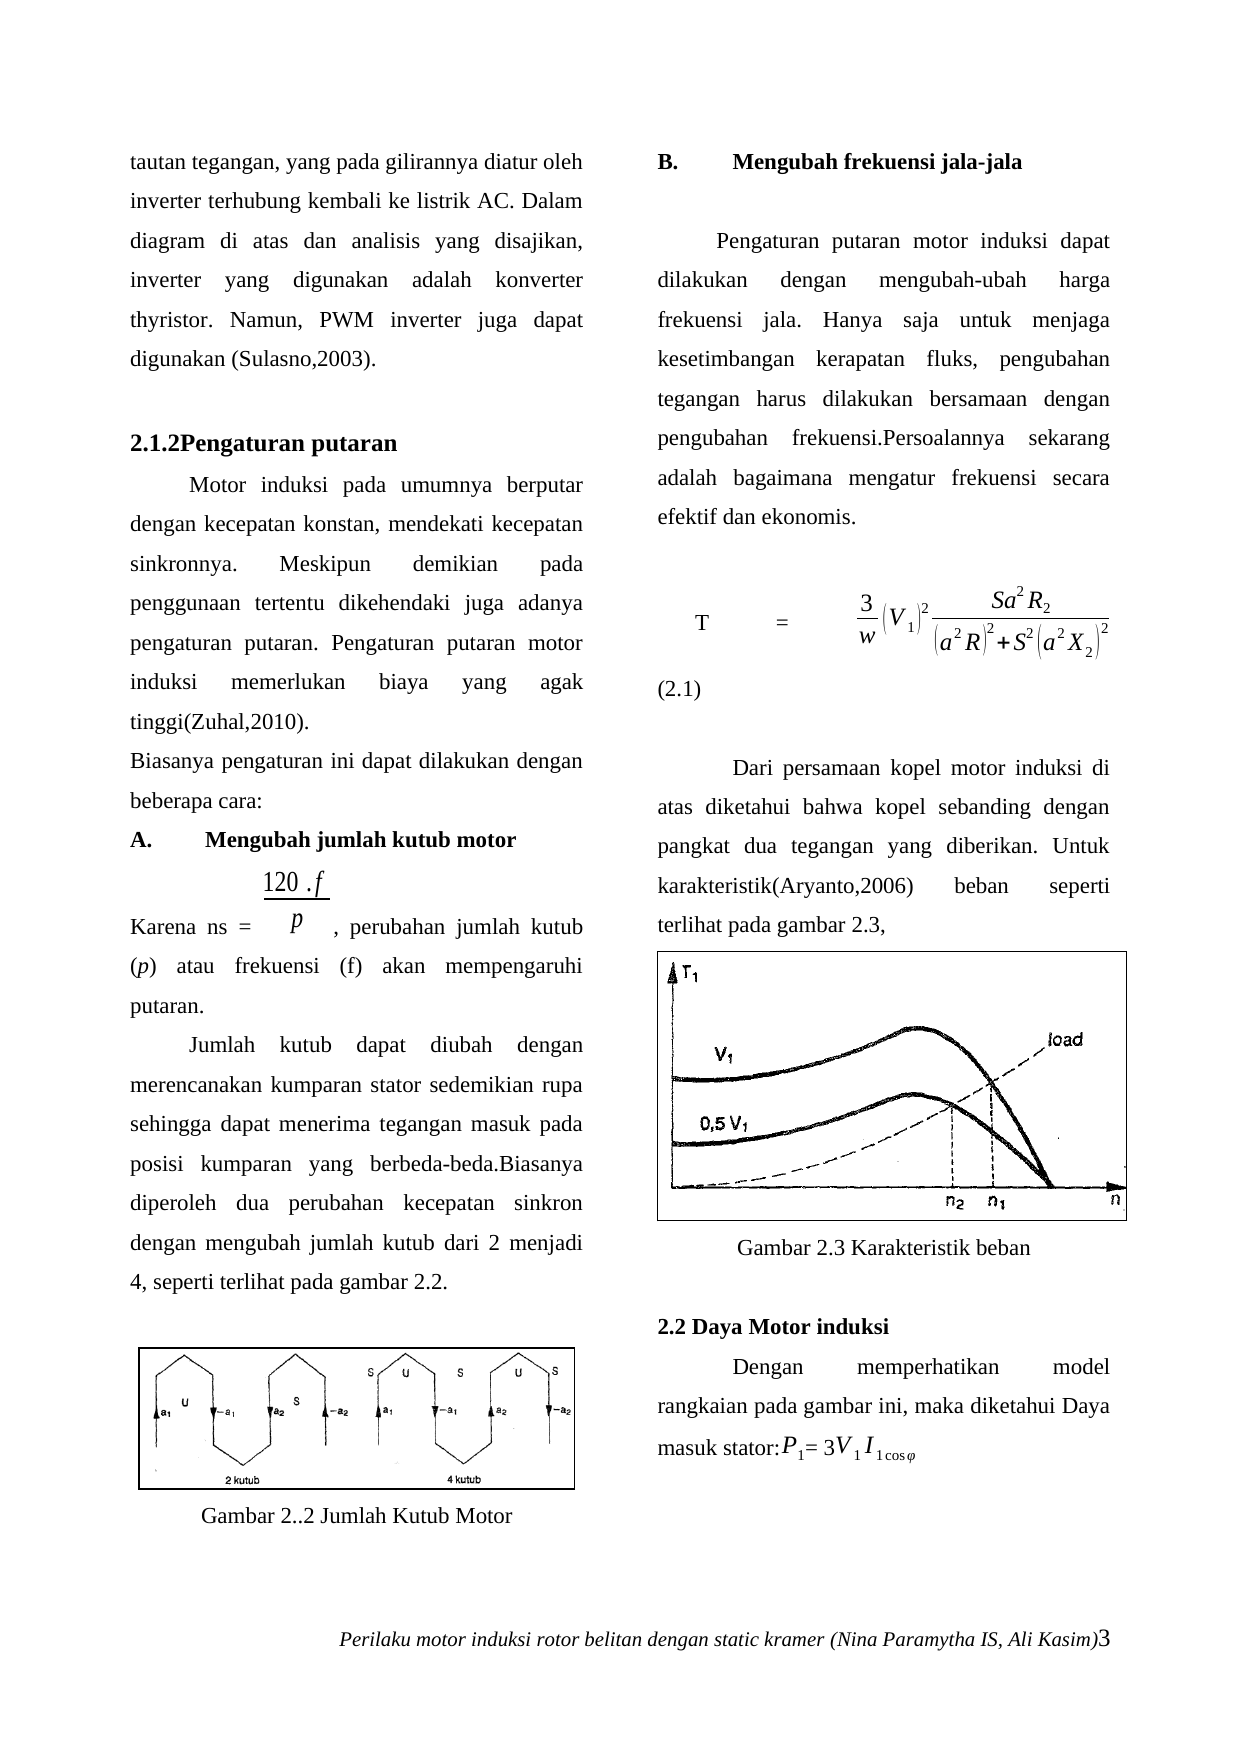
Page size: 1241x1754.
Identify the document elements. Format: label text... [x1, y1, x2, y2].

text Karena ns = , perubahan jumlah kutub (p) atau frekuensi (f) akan mempengaruhi putaran. [130, 866, 583, 1018]
text 2.2 Daya Motor induksi [657, 1313, 1110, 1340]
text Jumlah kutub dapat diubah dengan merencanakan kumparan stator sedemikian rupa sehingga dapat menerima tegangan masuk pada posisi kumparan yang berbeda-beda.Biasanya diperoleh dua perubahan kecepatan sinkron dengan mengubah jumlah kutub dari 2 menjadi 4, seperti terlihat pada gambar 2.2. [130, 1031, 583, 1295]
list Mengubah jumlah kutub motor [130, 826, 583, 852]
text T = (2.1) [657, 582, 1110, 701]
list Mengubah frekuensi jala-jala [657, 148, 1110, 174]
text Dari persamaan kopel motor induksi di atas diketahui bahwa kopel sebanding dengan pangkat dua tegangan yang diberikan. Untuk karakteristik(Aryanto,2006) beban seperti terlihat pada gambar 2.3, [657, 754, 1110, 938]
text Motor induksi pada umumnya berputar dengan kecepatan konstan, mendekati kecepatan sinkronnya. Meskipun demikian pada penggunaan tertentu dikehendaki juga adanya pengaturan putaran. Pengaturan putaran motor induksi memerlukan biaya yang agak tinggi(Zuhal,2010). [130, 471, 583, 734]
text Dengan memperhatikan model rangkaian pada gambar ini, maka diketahui Daya masuk stator:= 3 [657, 1353, 1110, 1463]
picture [658, 952, 1126, 1220]
picture [140, 1349, 574, 1488]
text Gambar 2.3 Karakteristik beban [657, 1221, 1110, 1261]
text 2.1.2Pengaturan putaran [130, 428, 583, 456]
text Biasanya pengaturan ini dapat dilakukan dengan beberapa cara: [130, 747, 583, 813]
text Pengaturan putaran motor induksi dapat dilakukan dengan mengubah-ubah harga frekuensi jala. Hanya saja untuk menjaga kesetimbangan kerapatan fluks, pengubahan tegangan harus dilakukan bersamaan dengan pengubahan frekuensi.Persoalannya sekarang adalah bagaimana mengatur frekuensi secara efektif dan ekonomis. [657, 227, 1110, 529]
